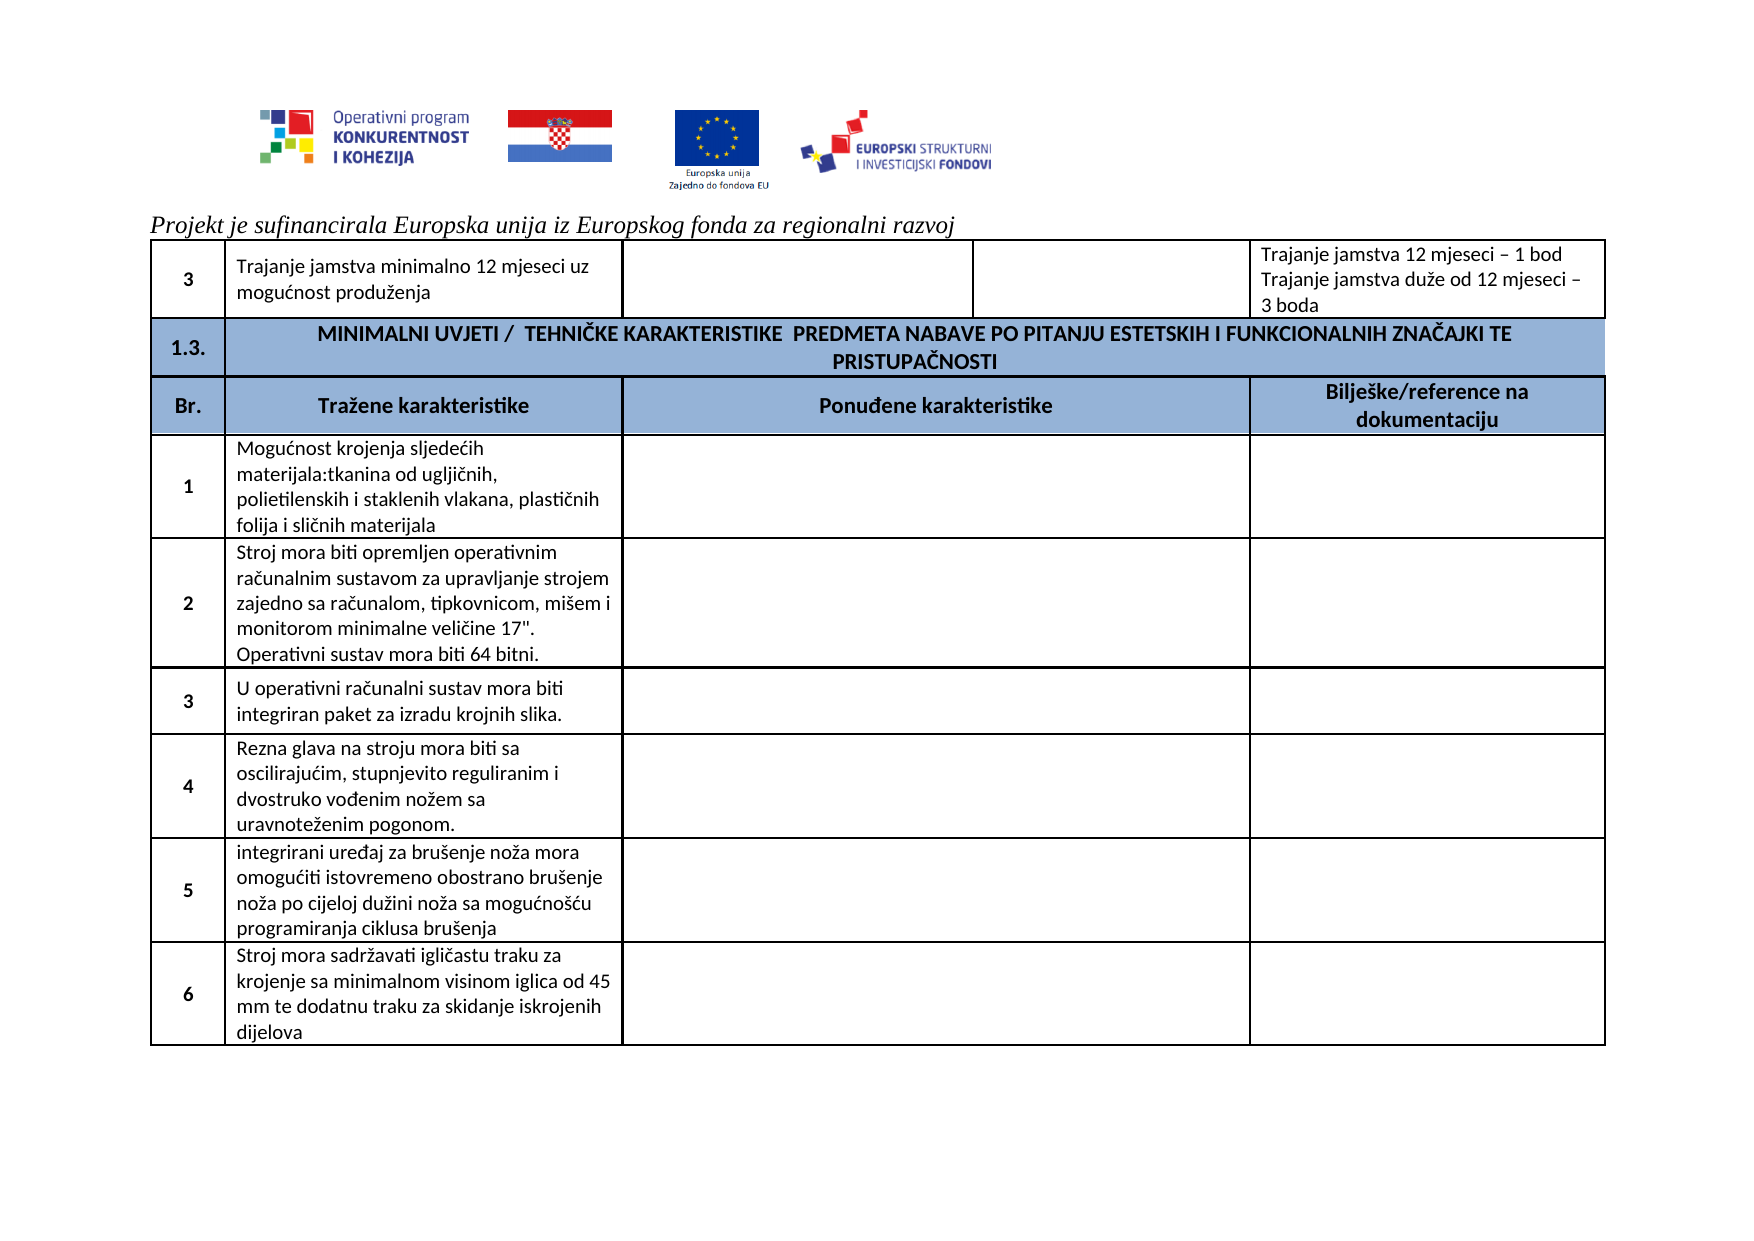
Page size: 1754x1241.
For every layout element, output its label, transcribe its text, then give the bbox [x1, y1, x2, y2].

table_cell [624, 943, 1249, 1044]
table_cell 2 [152, 539, 224, 666]
table_cell [624, 839, 1249, 941]
table_cell [624, 539, 1249, 666]
table_cell Bilješke/reference na dokumentaciju [1251, 378, 1604, 433]
table_cell 4 [152, 735, 224, 837]
table_cell U operativni računalni sustav mora biti integriran paket za izradu krojnih slika. [226, 669, 621, 733]
table_cell Mogućnost krojenja sljedećih materijala:tkanina od ugljičnih, polietilenskih i staklenih vlakana, plastičnih folija i sličnih materijala [226, 436, 621, 537]
table_cell Br. [152, 378, 224, 433]
table_cell [1251, 735, 1604, 837]
table_cell MINIMALNI UVJETI / TEHNIČKE KARAKTERISTIKE PREDMETA NABAVE PO PITANJU ESTETSKIH I FUNKCIONALNIH ZNAČAJKI TE PRISTUPAČNOSTI [226, 319, 1605, 375]
picture [251, 98, 997, 190]
table_cell [624, 241, 972, 317]
table_cell [624, 436, 1249, 537]
table_cell [1251, 943, 1604, 1044]
table_cell [624, 735, 1249, 837]
table_cell 3 [152, 669, 224, 733]
table_cell Stroj mora biti opremljen operativnim računalnim sustavom za upravljanje strojem zajedno sa računalom, tipkovnicom, mišem i monitorom minimalne veličine 17". Operativni sustav mora biti 64 bitni. [226, 539, 621, 666]
table_cell Rezna glava na stroju mora biti sa oscilirajućim, stupnjevito reguliranim i dvostruko vođenim nožem sa uravnoteženim pogonom. [226, 735, 621, 837]
table_cell [1251, 839, 1604, 941]
table_cell 1 [152, 436, 224, 537]
table_cell Stroj mora sadržavati igličastu traku za krojenje sa minimalnom visinom iglica od 45 mm te dodatnu traku za skidanje iskrojenih dijelova [226, 943, 621, 1044]
table_cell integrirani uređaj za brušenje noža mora omogućiti istovremeno obostrano brušenje noža po cijeloj dužini noža sa mogućnošću programiranja ciklusa brušenja [226, 839, 621, 941]
table_cell Ponuđene karakteristike [624, 378, 1249, 433]
table_cell 6 [152, 943, 224, 1044]
table_cell [624, 669, 1249, 733]
table_cell 1.3. [152, 319, 224, 375]
table_cell 3 [152, 241, 224, 317]
table_cell [1251, 436, 1604, 537]
table_cell [1251, 669, 1604, 733]
table_cell Trajanje jamstva 12 mjeseci – 1 bod Trajanje jamstva duže od 12 mjeseci – 3 boda [1251, 241, 1604, 317]
table_cell Tražene karakteristike [226, 378, 621, 433]
table_cell 5 [152, 839, 224, 941]
table_cell [974, 241, 1249, 317]
table_cell Trajanje jamstva minimalno 12 mjeseci uz mogućnost produženja [226, 241, 621, 317]
table_cell [1251, 539, 1604, 666]
